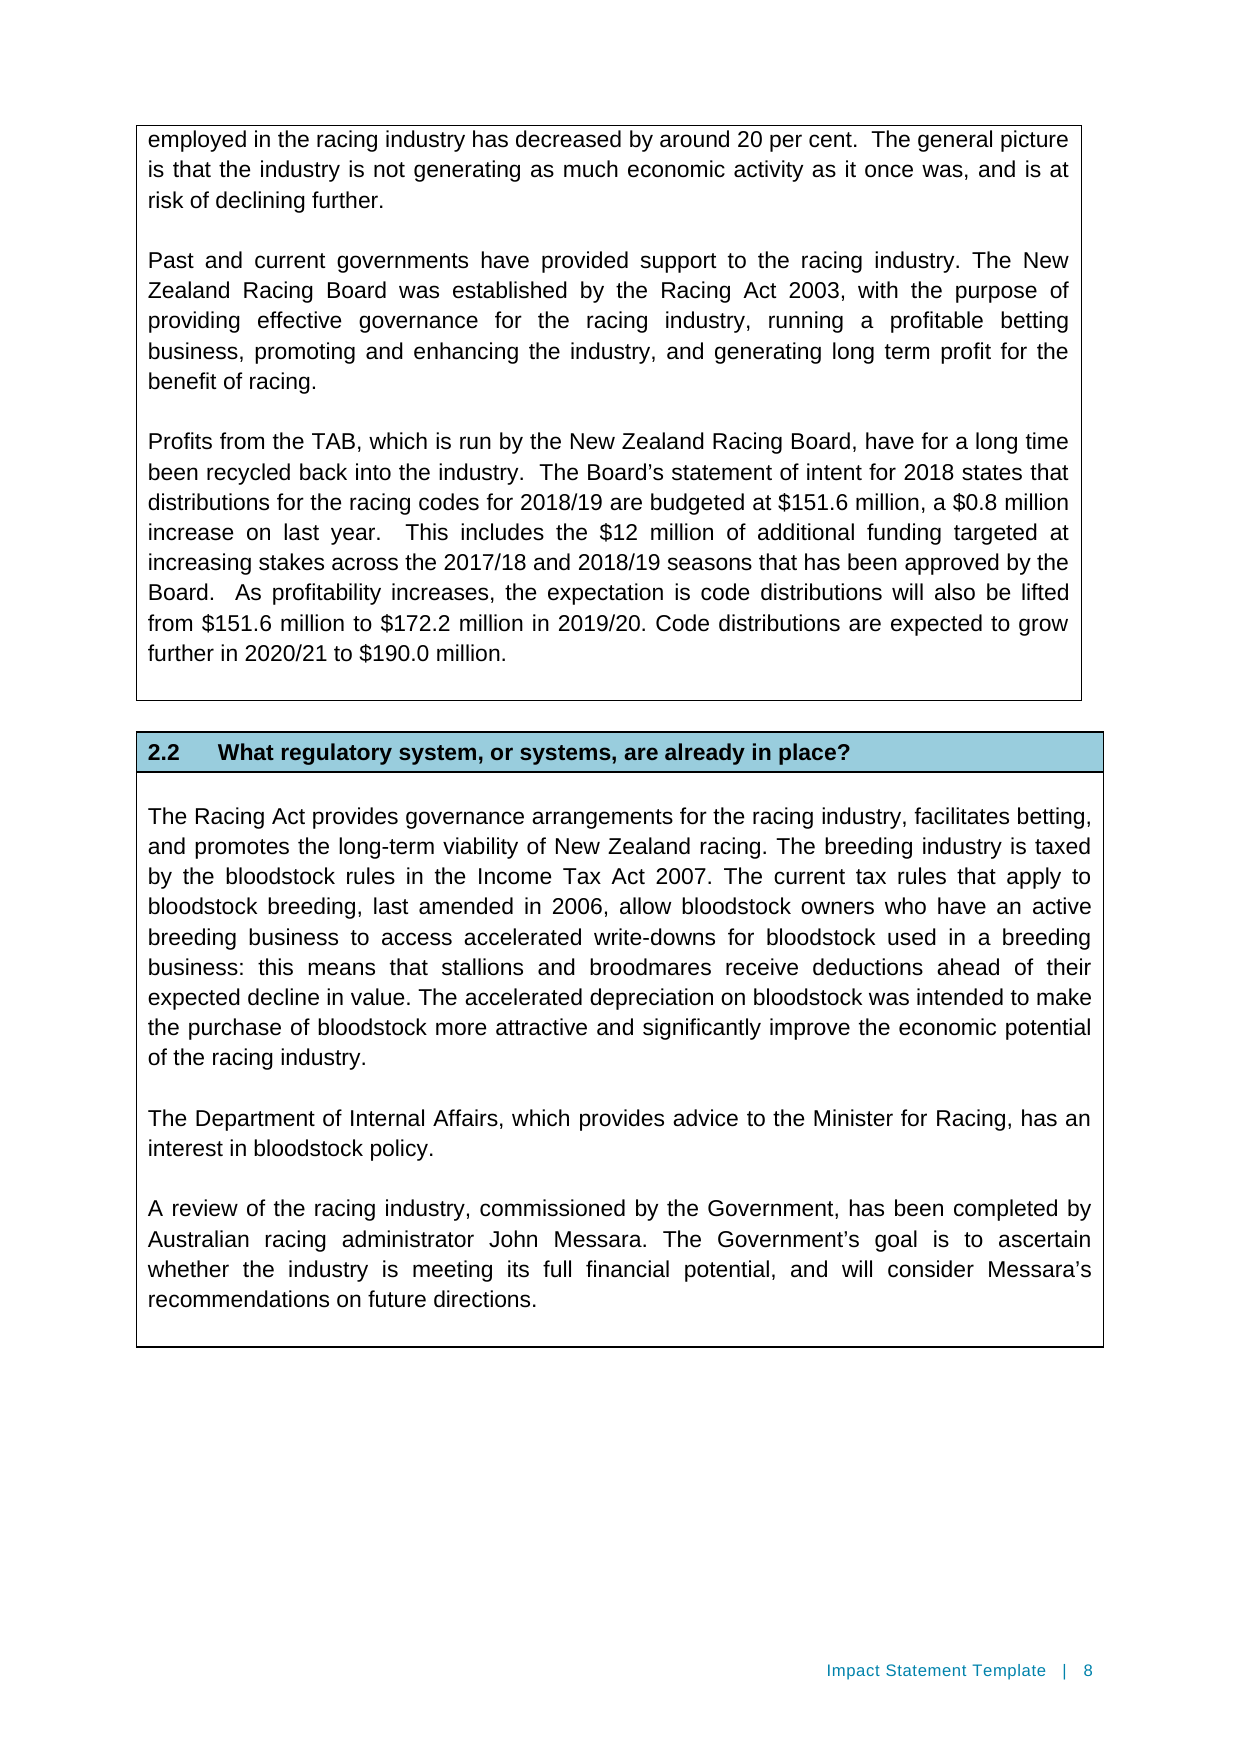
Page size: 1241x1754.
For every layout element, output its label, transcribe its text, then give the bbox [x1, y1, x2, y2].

table_header 2.2 What regulatory system, or systems, are already in place? [137, 733, 1103, 771]
table_cell The Racing Act provides governance arrangements for the racing industry, facilitates betting, and promotes the long-term viability of New Zealand racing. The breeding industry is taxed by the bloodstock rules in the Income Tax Act 2007. The current tax rules that apply to bloodstock breeding, last amended in 2006, allow bloodstock owners who have an active breeding business to access accelerated write-downs for bloodstock used in a breeding business: this means that stallions and broodmares receive deductions ahead of their expected decline in value. The accelerated depreciation on bloodstock was intended to make the purchase of bloodstock more attractive and significantly improve the economic potential of the racing industry. The Department of Internal Affairs, which provides advice to the Minister for Racing, has an interest in bloodstock policy. A review of the racing industry, commissioned by the Government, has been completed by Australian racing administrator John Messara. The Government’s goal is to ascertain whether the industry is meeting its full financial potential, and will consider Messara’s recommendations on future directions. [137, 773, 1103, 1346]
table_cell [137, 126, 1081, 700]
